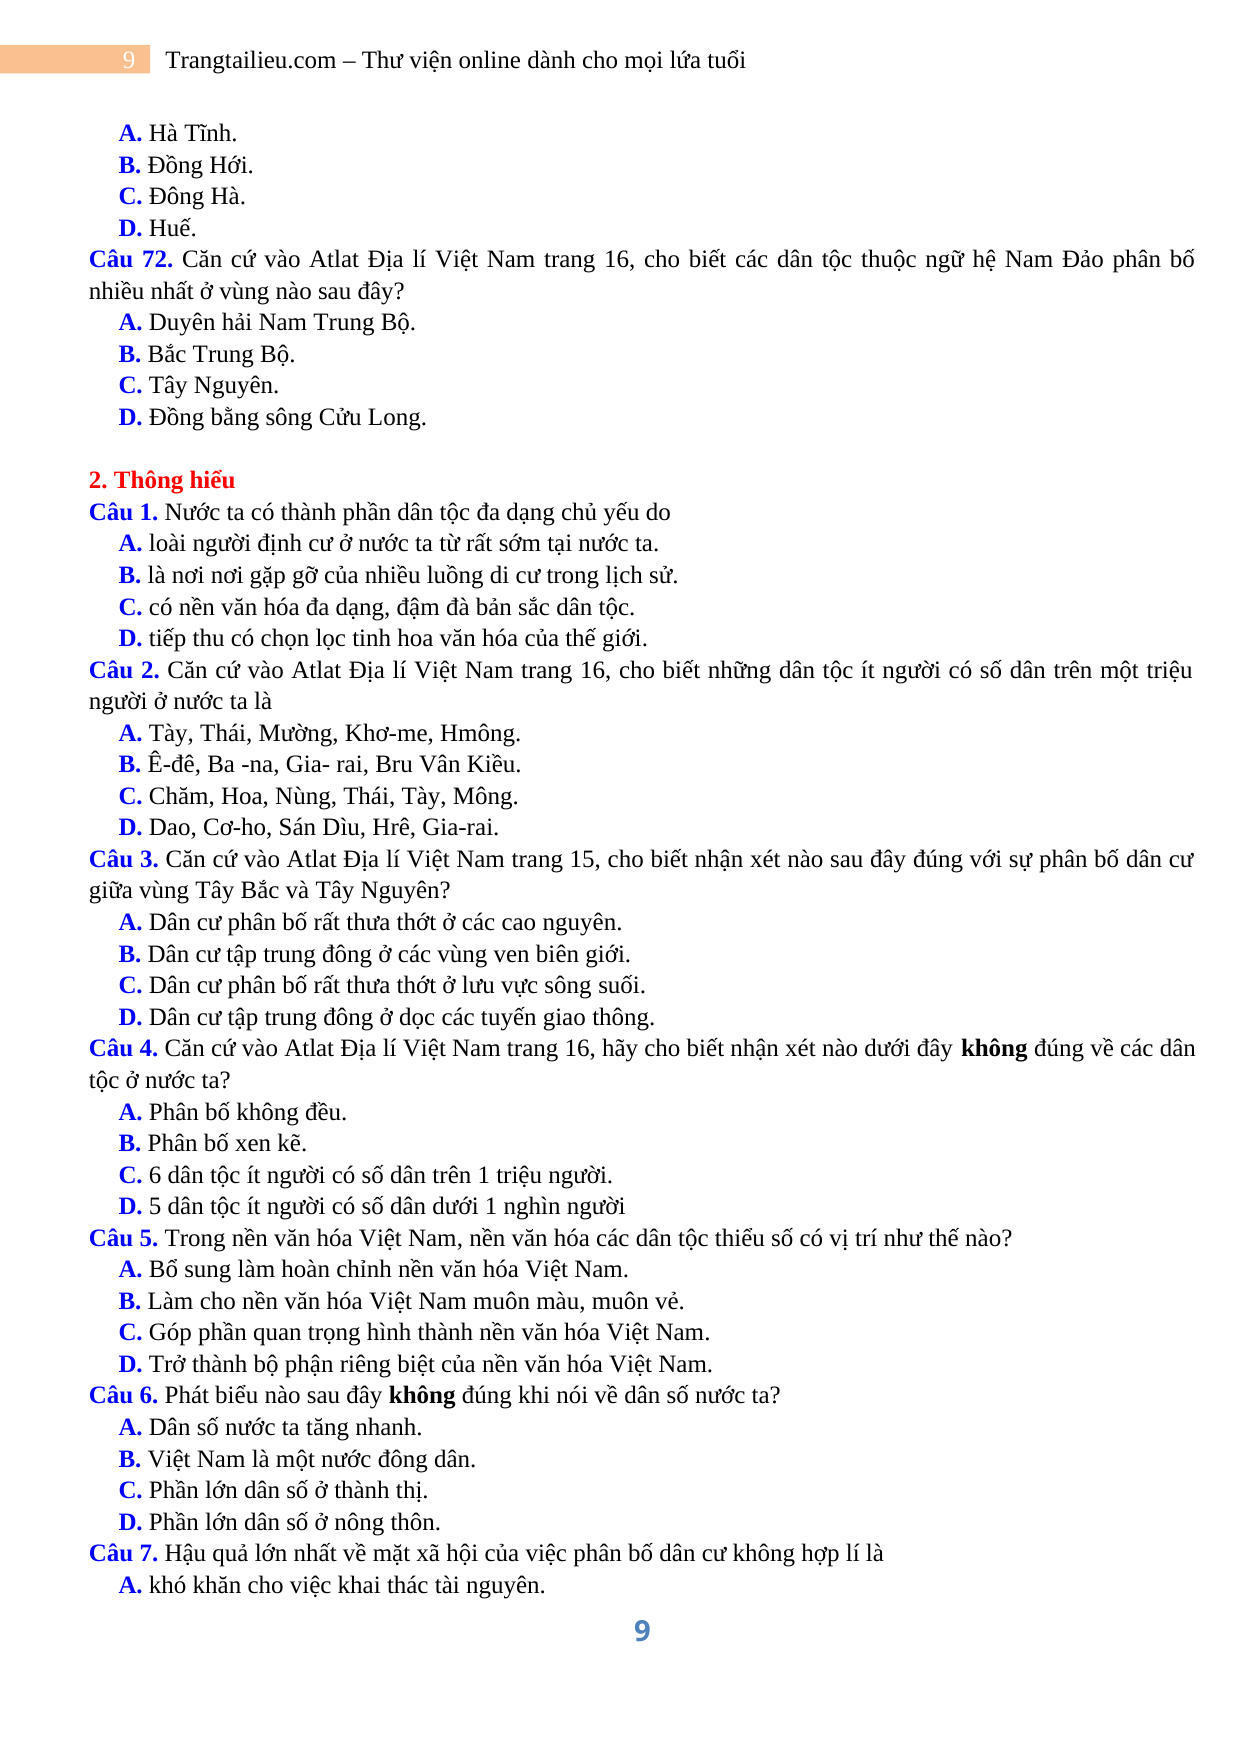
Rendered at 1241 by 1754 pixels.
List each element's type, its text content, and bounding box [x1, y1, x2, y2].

text C. Phần lớn dân số ở thành thị. [89, 1475, 1196, 1504]
text B. Phân bố xen kẽ. [89, 1128, 1196, 1157]
text B. là nơi nơi gặp gỡ của nhiều luồng di cư trong lịch sử. [89, 560, 1196, 589]
text D. Dân cư tập trung đông ở dọc các tuyến giao thông. [89, 1002, 1196, 1031]
text Câu 1. Nước ta có thành phần dân tộc đa dạng chủ yếu do [89, 497, 1196, 526]
text C. Góp phần quan trọng hình thành nền văn hóa Việt Nam. [89, 1317, 1196, 1346]
text D. tiếp thu có chọn lọc tinh hoa văn hóa của thế giới. [89, 623, 1196, 652]
text A. Tày, Thái, Mường, Khơ-me, Hmông. [89, 718, 1196, 747]
text C. Dân cư phân bố rất thưa thớt ở lưu vực sông suối. [89, 970, 1196, 999]
text A. loài người định cư ở nước ta từ rất sớm tại nước ta. [89, 528, 1196, 557]
text B. Đồng Hới. [89, 150, 1196, 178]
text C. Đông Hà. [89, 181, 1196, 210]
text B. Dân cư tập trung đông ở các vùng ven biên giới. [89, 939, 1196, 967]
text D. Dao, Cơ-ho, Sán Dìu, Hrê, Gia-rai. [89, 812, 1196, 841]
text B. Việt Nam là một nước đông dân. [89, 1444, 1196, 1472]
text A. Hà Tĩnh. [89, 118, 1196, 147]
text Câu 2. Căn cứ vào Atlat Địa lí Việt Nam trang 16, cho biết những dân tộc ít người có số dân trên một triệu người ở nước ta là [89, 655, 1196, 715]
text A. Bổ sung làm hoàn chỉnh nền văn hóa Việt Nam. [89, 1254, 1196, 1283]
text A. Duyên hải Nam Trung Bộ. [89, 307, 1196, 336]
text B. Ê-đê, Ba -na, Gia- rai, Bru Vân Kiều. [89, 749, 1196, 778]
text D. Trở thành bộ phận riêng biệt của nền văn hóa Việt Nam. [89, 1349, 1196, 1378]
text D. 5 dân tộc ít người có số dân dưới 1 nghìn người [89, 1191, 1196, 1220]
text Câu 4. Căn cứ vào Atlat Địa lí Việt Nam trang 16, hãy cho biết nhận xét nào dưới đây không đúng về các dân tộc ở nước ta? [89, 1033, 1196, 1094]
text B. Làm cho nền văn hóa Việt Nam muôn màu, muôn vẻ. [89, 1286, 1196, 1315]
text Câu 3. Căn cứ vào Atlat Địa lí Việt Nam trang 15, cho biết nhận xét nào sau đây đúng với sự phân bố dân cư giữa vùng Tây Bắc và Tây Nguyên? [89, 844, 1196, 904]
text 2. Thông hiểu [89, 465, 1196, 494]
text D. Đồng bằng sông Cửu Long. [89, 402, 1196, 431]
text Câu 5. Trong nền văn hóa Việt Nam, nền văn hóa các dân tộc thiểu số có vị trí như thế nào? [89, 1223, 1196, 1252]
text B. Bắc Trung Bộ. [89, 339, 1196, 368]
text C. Chăm, Hoa, Nùng, Thái, Tày, Mông. [89, 781, 1196, 810]
text Câu 6. Phát biểu nào sau đây không đúng khi nói về dân số nước ta? [89, 1381, 1196, 1409]
text A. khó khăn cho việc khai thác tài nguyên. [89, 1570, 1196, 1599]
text Câu 7. Hậu quả lớn nhất về mặt xã hội của việc phân bố dân cư không hợp lí là [89, 1538, 1196, 1567]
text C. 6 dân tộc ít người có số dân trên 1 triệu người. [89, 1160, 1196, 1188]
text A. Dân cư phân bố rất thưa thớt ở các cao nguyên. [89, 907, 1196, 936]
text D. Phần lớn dân số ở nông thôn. [89, 1507, 1196, 1536]
text C. có nền văn hóa đa dạng, đậm đà bản sắc dân tộc. [89, 592, 1196, 620]
text D. Huế. [89, 213, 1196, 242]
text A. Dân số nước ta tăng nhanh. [89, 1412, 1196, 1441]
text A. Phân bố không đều. [89, 1097, 1196, 1125]
text Câu 72. Căn cứ vào Atlat Địa lí Việt Nam trang 16, cho biết các dân tộc thuộc ngữ hệ Nam Đảo phân bố nhiều nhất ở vùng nào sau đây? [89, 244, 1196, 305]
text C. Tây Nguyên. [89, 371, 1196, 399]
